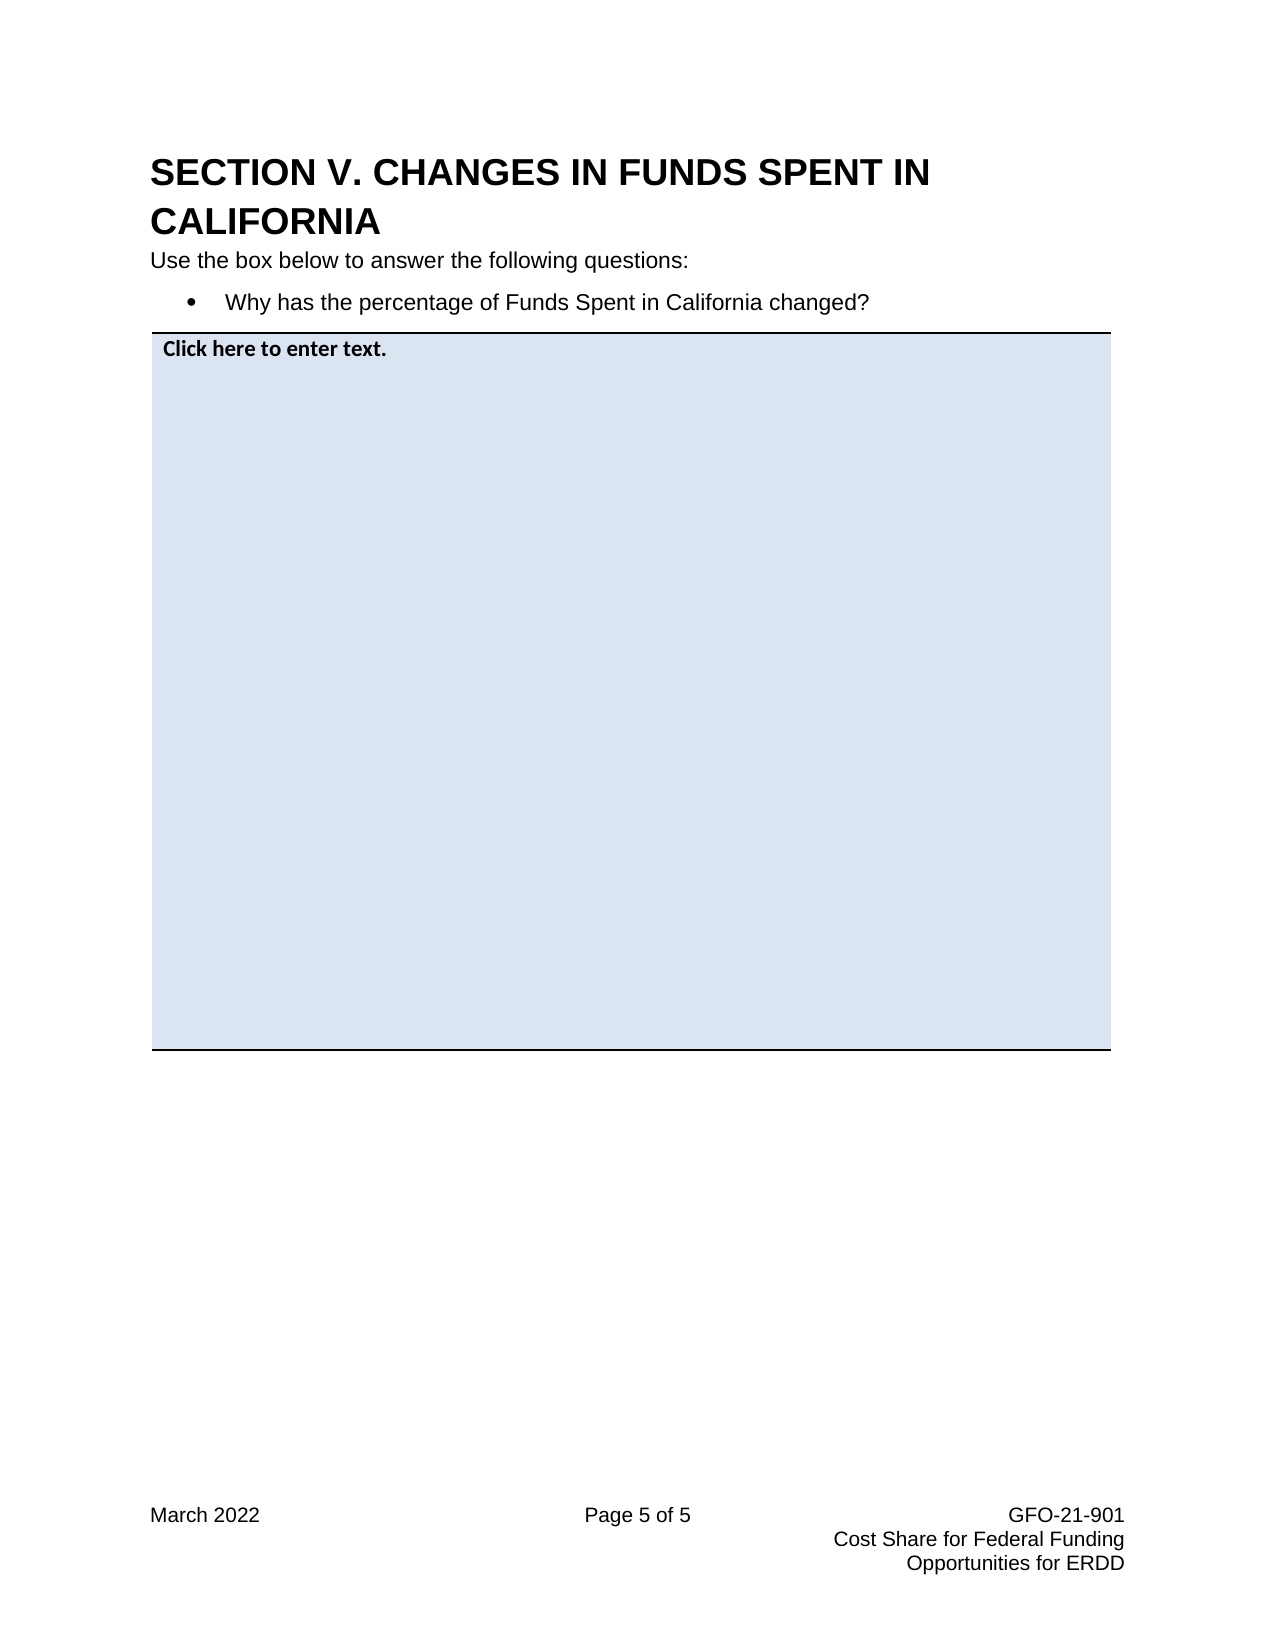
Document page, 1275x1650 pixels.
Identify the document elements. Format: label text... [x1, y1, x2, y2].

text SECTION V. CHANGES IN FUNDS SPENT IN CALIFORNIA Use the box below to answer the following questions: [150, 150, 1125, 273]
table_header [152, 334, 1111, 1049]
list Why has the percentage of Funds Spent in California changed? [187, 289, 1125, 316]
